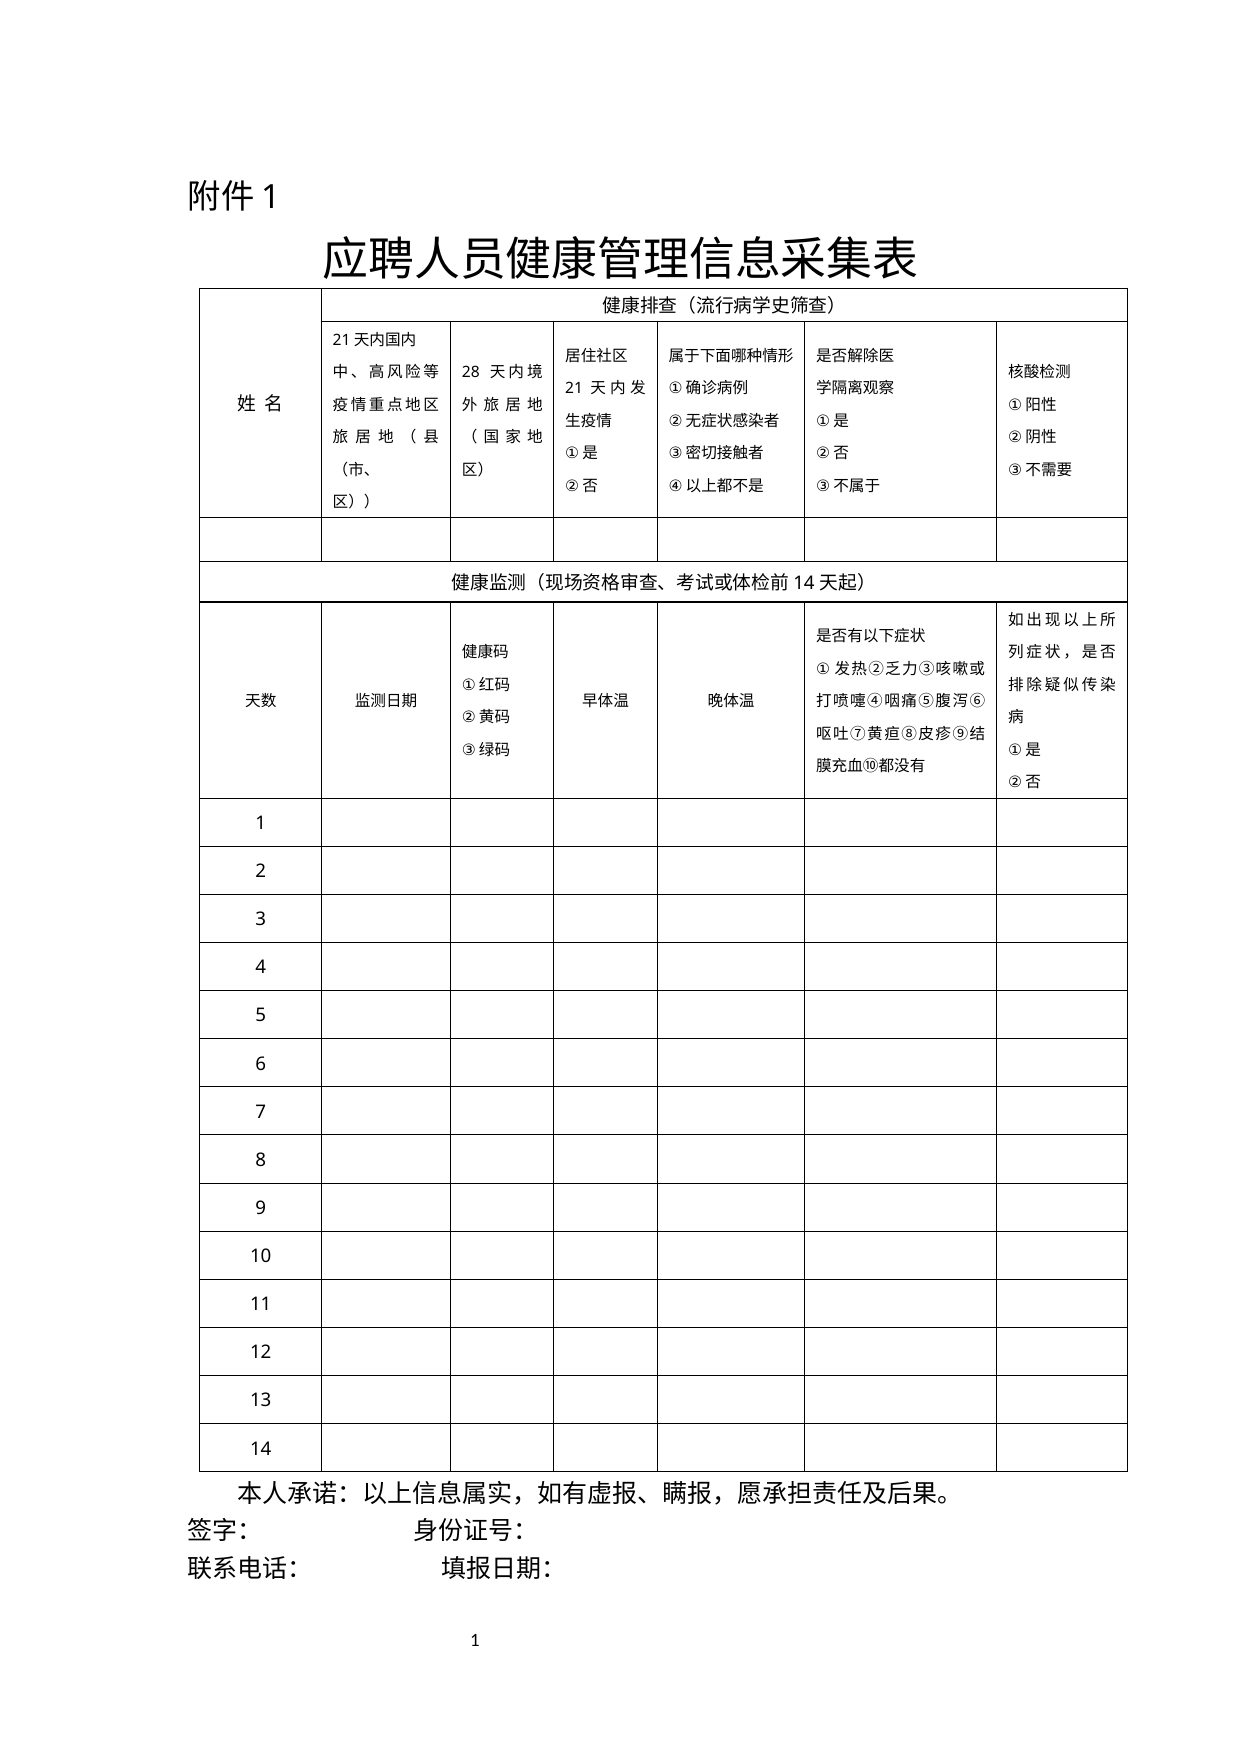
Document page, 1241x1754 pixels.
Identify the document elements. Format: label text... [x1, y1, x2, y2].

table_cell 早体温 [554, 603, 657, 797]
table_cell [322, 1424, 450, 1471]
table_cell 14 [200, 1424, 321, 1471]
table_cell [805, 847, 996, 894]
table_cell [451, 1376, 553, 1423]
table_cell 4 [200, 943, 321, 990]
table_cell [322, 1280, 450, 1327]
table_cell [451, 1232, 553, 1279]
table_cell [658, 1424, 804, 1471]
table_cell [451, 1328, 553, 1375]
table_cell [805, 1328, 996, 1375]
table_cell [451, 799, 553, 846]
table_cell [997, 1039, 1127, 1086]
table_cell [554, 991, 657, 1038]
table_cell 3 [200, 895, 321, 942]
table_cell [554, 847, 657, 894]
table_cell [554, 1424, 657, 1471]
table_cell [658, 1135, 804, 1182]
table_cell [805, 991, 996, 1038]
table_cell [805, 895, 996, 942]
table_cell 晚体温 [658, 603, 804, 797]
table_cell [997, 1376, 1127, 1423]
table_cell [451, 847, 553, 894]
table_cell 8 [200, 1135, 321, 1182]
table_cell 是否有以下症状 ①发热②乏力③咳嗽或打喷嚏④咽痛⑤腹泻⑥呕吐⑦黄疸⑧皮疹⑨结膜充血⑩都没有 [805, 603, 996, 797]
table_cell [997, 847, 1127, 894]
table_cell [997, 991, 1127, 1038]
table_cell [658, 1087, 804, 1134]
table_cell [554, 1135, 657, 1182]
table_cell [997, 1280, 1127, 1327]
table_cell 11 [200, 1280, 321, 1327]
table_cell [451, 1280, 553, 1327]
table_cell [658, 991, 804, 1038]
table_cell 6 [200, 1039, 321, 1086]
table_cell 天数 [200, 603, 321, 797]
table_cell 健康监测（现场资格审查、考试或体检前 14 天起） [200, 562, 1127, 601]
table_cell 10 [200, 1232, 321, 1279]
table_cell 属于下面哪种情形 ①确诊病例 ②无症状感染者 ③密切接触者 ④以上都不是 [658, 322, 804, 517]
table_cell [554, 1232, 657, 1279]
table_cell [451, 943, 553, 990]
table_cell 1 [200, 799, 321, 846]
table_cell [554, 1039, 657, 1086]
table_cell [997, 1087, 1127, 1134]
table_cell [805, 943, 996, 990]
table_cell [451, 1424, 553, 1471]
text 本人承诺：以上信息属实，如有虚报、瞒报，愿承担责任及后果。 签字： 身份证号： [187, 1472, 1053, 1547]
table_cell [997, 799, 1127, 846]
table_cell 7 [200, 1087, 321, 1134]
table_cell [554, 1376, 657, 1423]
table_cell [451, 991, 553, 1038]
table_cell 如出现以上所列症状，是否排除疑似传染病 ①是 ②否 [997, 603, 1127, 797]
table_cell [451, 1135, 553, 1182]
table_cell [805, 1376, 996, 1423]
table_cell [554, 895, 657, 942]
table_cell 监测日期 [322, 603, 450, 797]
table_cell [997, 943, 1127, 990]
table_cell [322, 1328, 450, 1375]
table_cell 是否解除医 学隔离观察 ①是 ②否 ③不属于 [805, 322, 996, 517]
text 应聘人员健康管理信息采集表 [187, 227, 1053, 287]
table_cell [658, 1328, 804, 1375]
table_cell [658, 1184, 804, 1231]
table_cell [451, 1184, 553, 1231]
table_cell [322, 991, 450, 1038]
table_cell [805, 1424, 996, 1471]
table_cell [658, 847, 804, 894]
table_cell [322, 1232, 450, 1279]
table_cell [997, 1232, 1127, 1279]
table_cell 居住社区 21天内发生疫情 ①是 ②否 [554, 322, 657, 517]
text 附件1 [187, 162, 1053, 227]
table_cell [997, 895, 1127, 942]
table_cell [997, 1135, 1127, 1182]
table_cell 核酸检测 ①阳性 ②阴性 ③不需要 [997, 322, 1127, 517]
table_cell [805, 1232, 996, 1279]
table_cell [658, 518, 804, 561]
table_cell [658, 799, 804, 846]
table_cell [658, 1376, 804, 1423]
table_cell [554, 1328, 657, 1375]
table_cell [451, 895, 553, 942]
table_cell 5 [200, 991, 321, 1038]
table_cell 13 [200, 1376, 321, 1423]
table_cell [805, 1039, 996, 1086]
table_cell 2 [200, 847, 321, 894]
table_cell 健康码 ①红码 ②黄码 ③绿码 [451, 603, 553, 797]
table_cell [451, 1039, 553, 1086]
table_cell [554, 1087, 657, 1134]
table_cell [805, 1135, 996, 1182]
table_cell [805, 1280, 996, 1327]
table_cell [658, 1039, 804, 1086]
table_header 姓 名 [200, 289, 321, 517]
table_cell [554, 943, 657, 990]
table_cell [554, 518, 657, 561]
table_cell [451, 518, 553, 561]
table_cell [322, 895, 450, 942]
table_cell [658, 1280, 804, 1327]
text 联系电话： 填报日期： [187, 1547, 1053, 1585]
table_cell [322, 518, 450, 561]
table_cell [322, 799, 450, 846]
table_cell [805, 1184, 996, 1231]
table_cell [997, 1328, 1127, 1375]
table_cell [997, 1424, 1127, 1471]
table_cell [658, 943, 804, 990]
table_cell [322, 1039, 450, 1086]
table_cell [451, 1087, 553, 1134]
table_cell 21天内国内 中、高风险等疫情重点地区旅居地（县（市、 区）） [322, 322, 450, 517]
table_cell [658, 895, 804, 942]
table_cell [322, 847, 450, 894]
table_cell [554, 1184, 657, 1231]
table_cell 28 天内境外旅居地（国家地区） [451, 322, 553, 517]
table_cell [997, 518, 1127, 561]
table_cell 12 [200, 1328, 321, 1375]
table_cell [322, 1184, 450, 1231]
table_cell [322, 1135, 450, 1182]
table_cell [805, 518, 996, 561]
table_cell [805, 1087, 996, 1134]
table_cell 9 [200, 1184, 321, 1231]
table_cell [200, 518, 321, 561]
table_cell [554, 799, 657, 846]
table_cell [997, 1184, 1127, 1231]
table_cell [658, 1232, 804, 1279]
table_cell [554, 1280, 657, 1327]
table_cell [322, 1376, 450, 1423]
table_header 健康排查（流行病学史筛查） [322, 289, 1127, 321]
table_cell [805, 799, 996, 846]
table_cell [322, 1087, 450, 1134]
table_cell [322, 943, 450, 990]
